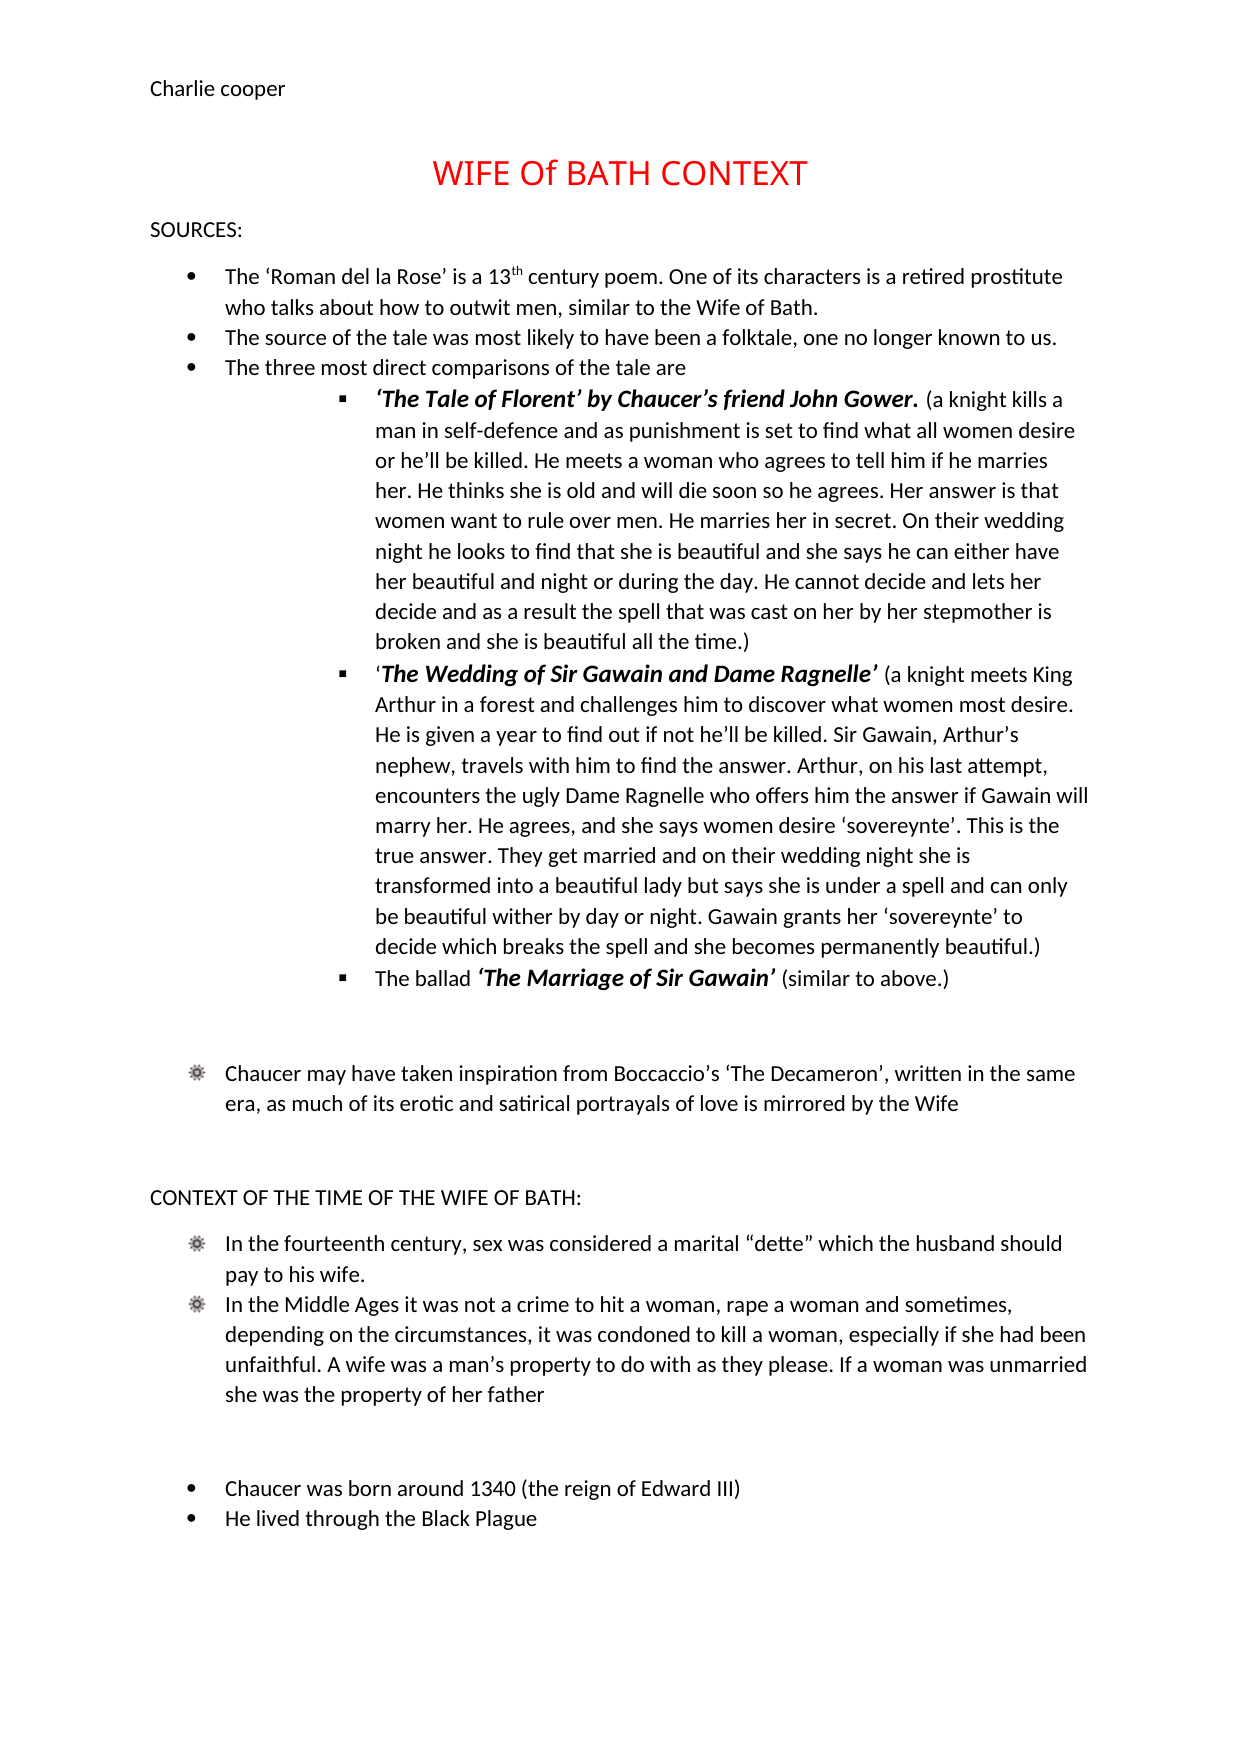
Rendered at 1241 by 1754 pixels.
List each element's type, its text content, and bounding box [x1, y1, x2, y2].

list ‘The Wedding of Sir Gawain and Dame Ragnelle’ (a knight meets King Arthur in a forest and challenges him to discover what women most desire. He is given a year to find out if not he’ll be killed. Sir Gawain, Arthur’s nephew, travels with him to find the answer. Arthur, on his last attempt, encounters the ugly Dame Ragnelle who offers him the answer if Gawain will marry her. He agrees, and she says women desire ‘sovereynte’. This is the true answer. They get married and on their wedding night she is transformed into a beautiful lady but says she is under a spell and can only be beautiful wither by day or night. Gawain grants her ‘sovereynte’ to decide which breaks the spell and she becomes permanently beautiful.) [337, 658, 1090, 960]
picture [188, 1064, 206, 1081]
picture [188, 1235, 206, 1252]
list The ‘Roman del la Rose’ is a 13th century poem. One of its characters is a retired prostitute who talks about how to outwit men, similar to the Wife of Bath. [187, 262, 1090, 321]
list The ballad ‘The Marriage of Sir Gawain’ (similar to above.) [337, 962, 1090, 993]
list Chaucer may have taken inspiration from Boccaccio’s ‘The Decameron’, written in the same era, as much of its erotic and satirical portrayals of love is mirrored by the Wife [187, 1059, 1090, 1117]
picture [188, 1295, 206, 1313]
list In the fourteenth century, sex was considered a marital “dette” which the husband should pay to his wife. [187, 1229, 1090, 1288]
text CONTEXT OF THE TIME OF THE WIFE OF BATH: [150, 1183, 1090, 1211]
list The three most direct comparisons of the tale are [187, 353, 1090, 381]
text SOURCES: [150, 216, 1090, 244]
list He lived through the Black Plague [187, 1504, 1090, 1533]
list Chaucer was born around 1340 (the reign of Edward III) [187, 1474, 1090, 1502]
list ‘The Tale of Florent’ by Chaucer’s friend John Gower. (a knight kills a man in self-defence and as punishment is set to find what all women desire or he’ll be killed. He meets a woman who agrees to tell him if he marries her. He thinks she is old and will die soon so he agrees. Her answer is that women want to rule over men. He marries her in secret. On their wedding night he looks to find that she is beautiful and she says he can either have her beautiful and night or during the day. He cannot decide and lets her decide and as a result the spell that was cast on her by her stepmother is broken and she is beautiful all the time.) [337, 383, 1090, 656]
text WIFE Of BATH CONTEXT [150, 150, 1090, 195]
list In the Middle Ages it was not a crime to hit a woman, rape a woman and sometimes, depending on the circumstances, it was condoned to kill a woman, especially if she had been unfaithful. A wife was a man’s property to do with as they please. If a woman was unmarried she was the property of her father [187, 1290, 1090, 1409]
list The source of the tale was most likely to have been a folktale, one no longer known to us. [187, 323, 1090, 351]
